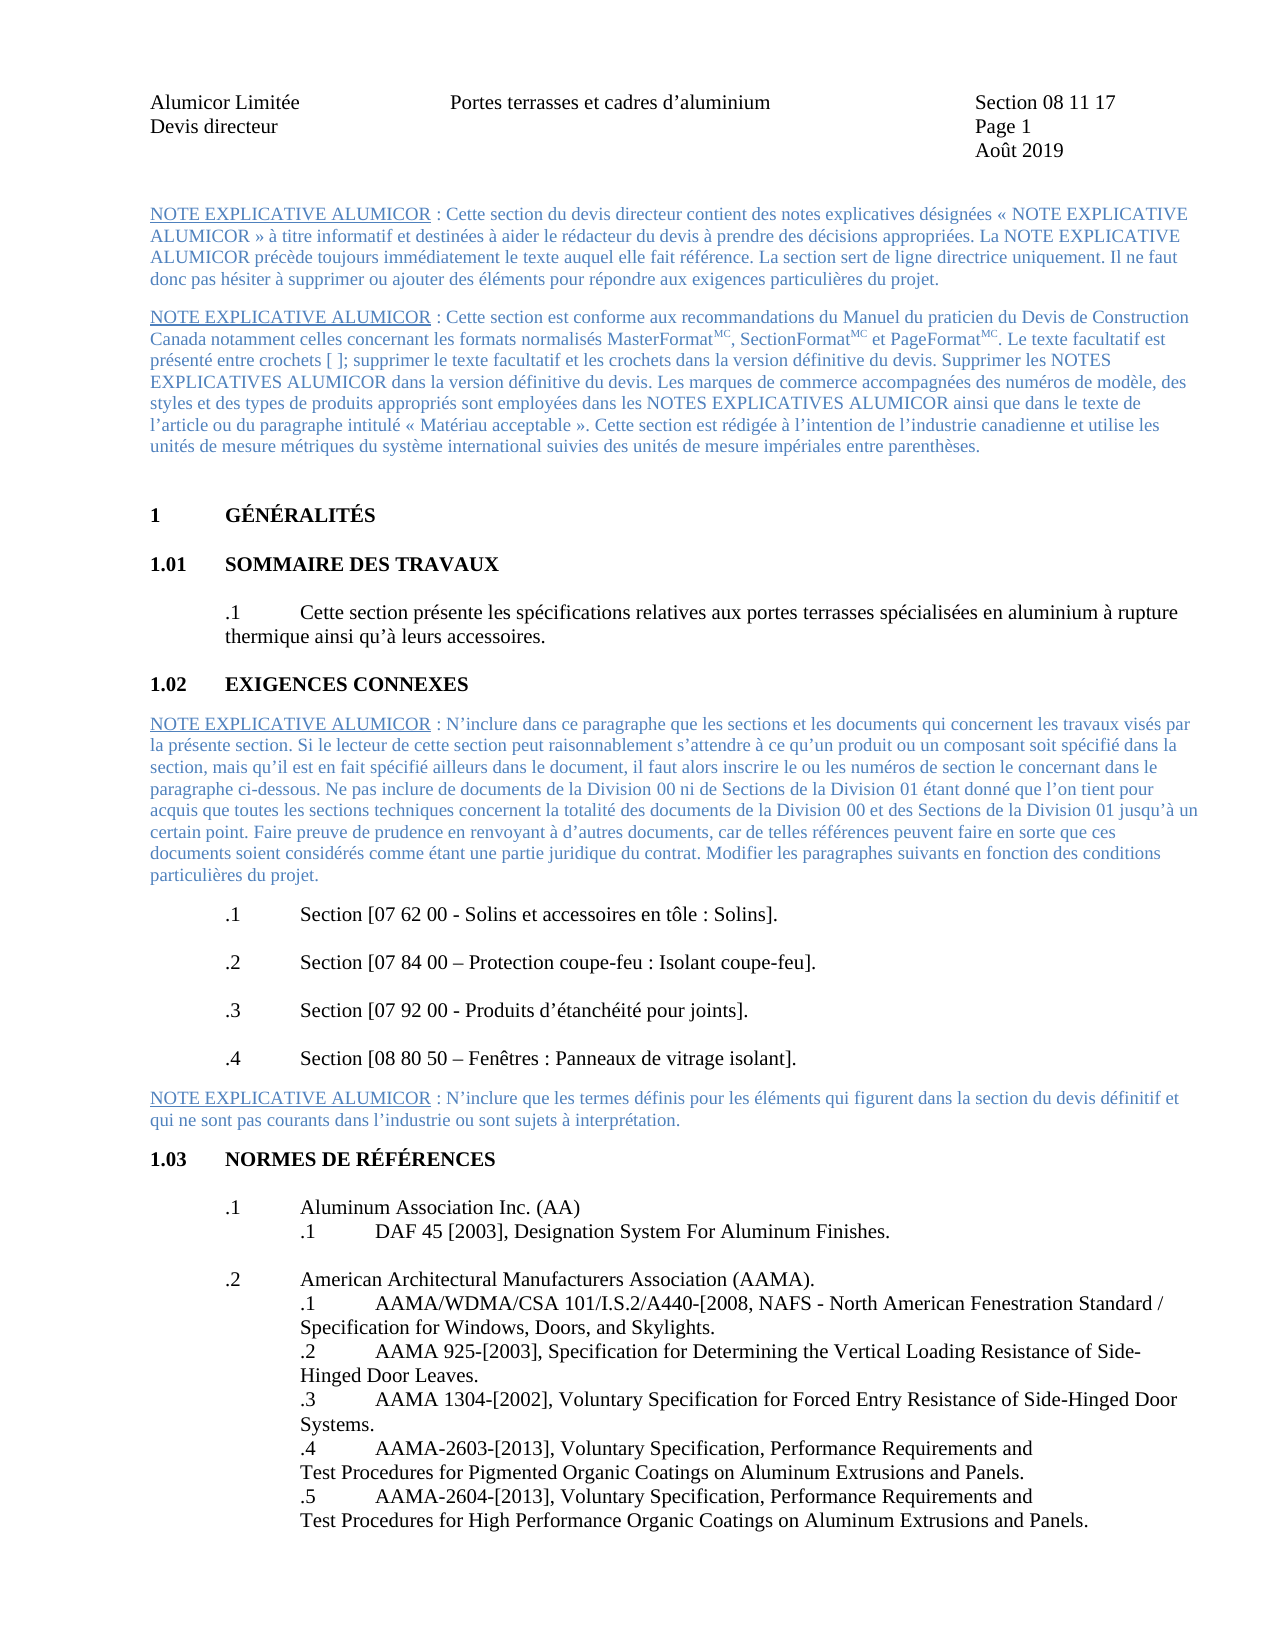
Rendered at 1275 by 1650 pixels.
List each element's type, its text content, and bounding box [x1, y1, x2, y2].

text .3 Section [07 92 00 - Produits d’étanchéité pour joints]. [225, 998, 1200, 1022]
text .5 AAMA-2604-[2013], Voluntary Specification, Performance Requirements and [300, 1484, 1200, 1508]
text .3 AAMA 1304-[2002], Voluntary Specification for Forced Entry Resistance of Side-Hinged Door Systems. [300, 1387, 1200, 1436]
text Test Procedures for High Performance Organic Coatings on Aluminum Extrusions and Panels. [300, 1508, 1200, 1532]
text .2 American Architectural Manufacturers Association (AAMA). [225, 1267, 1200, 1291]
text Test Procedures for Pigmented Organic Coatings on Aluminum Extrusions and Panels. [300, 1459, 1200, 1484]
text .4 Section [08 80 50 – Fenêtres : Panneaux de vitrage isolant]. [225, 1046, 1200, 1070]
text 1.02 EXIGENCES CONNEXES [150, 672, 1200, 696]
text .1 Cette section présente les spécifications relatives aux portes terrasses spécialisées en aluminium à rupture thermique ainsi qu’à leurs accessoires. [225, 600, 1200, 648]
text 1.01 SOMMAIRE DES TRAVAUX [150, 552, 1200, 576]
text .2 AAMA 925-[2003], Specification for Determining the Vertical Loading Resistance of Side-Hinged Door Leaves. [300, 1339, 1200, 1387]
text .1 AAMA/WDMA/CSA 101/I.S.2/A440-[2008, NAFS - North American Fenestration Standard / Specification for Windows, Doors, and Skylights. [300, 1291, 1200, 1339]
text .1 Aluminum Association Inc. (AA) [225, 1195, 1200, 1219]
text .2 Section [07 84 00 – Protection coupe-feu : Isolant coupe-feu]. [225, 950, 1200, 974]
text NOTE EXPLICATIVE ALUMICOR : Cette section est conforme aux recommandations du Manuel du praticien du Devis de Construction Canada notamment celles concernant les formats normalisés MasterFormatMC, SectionFormatMC et PageFormatMC. Le texte facultatif est présenté entre crochets [ ]; supprimer le texte facultatif et les crochets dans la version définitive du devis. Supprimer les NOTES EXPLICATIVES ALUMICOR dans la version définitive du devis. Les marques de commerce accompagnées des numéros de modèle, des styles et des types de produits appropriés sont employées dans les NOTES EXPLICATIVES ALUMICOR ainsi que dans le texte de l’article ou du paragraphe intitulé « Matériau acceptable ». Cette section est rédigée à l’intention de l’industrie canadienne et utilise les unités de mesure métriques du système international suivies des unités de mesure impériales entre parenthèses. [150, 306, 1200, 457]
text .4 AAMA-2603-[2013], Voluntary Specification, Performance Requirements and [300, 1436, 1200, 1459]
text 1 GÉNÉRALITÉS [150, 503, 1200, 527]
text .1 Section [07 62 00 - Solins et accessoires en tôle : Solins]. [225, 902, 1200, 926]
text .1 DAF 45 [2003], Designation System For Aluminum Finishes. [300, 1219, 1200, 1243]
text 1.03 NORMES DE RÉFÉRENCES [150, 1147, 1200, 1171]
text NOTE EXPLICATIVE ALUMICOR : N’inclure dans ce paragraphe que les sections et les documents qui concernent les travaux visés par la présente section. Si le lecteur de cette section peut raisonnablement s’attendre à ce qu’un produit ou un composant soit spécifié dans la section, mais qu’il est en fait spécifié ailleurs dans le document, il faut alors inscrire le ou les numéros de section le concernant dans le paragraphe ci-dessous. Ne pas inclure de documents de la Division 00 ni de Sections de la Division 01 étant donné que l’on tient pour acquis que toutes les sections techniques concernent la totalité des documents de la Division 00 et des Sections de la Division 01 jusqu’à un certain point. Faire preuve de prudence en renvoyant à d’autres documents, car de telles références peuvent faire en sorte que ces documents soient considérés comme étant une partie juridique du contrat. Modifier les paragraphes suivants en fonction des conditions particulières du projet. [150, 713, 1200, 885]
text NOTE EXPLICATIVE ALUMICOR : N’inclure que les termes définis pour les éléments qui figurent dans la section du devis définitif et qui ne sont pas courants dans l’industrie ou sont sujets à interprétation. [150, 1087, 1200, 1130]
text NOTE EXPLICATIVE ALUMICOR : Cette section du devis directeur contient des notes explicatives désignées « NOTE EXPLICATIVE ALUMICOR » à titre informatif et destinées à aider le rédacteur du devis à prendre des décisions appropriées. La NOTE EXPLICATIVE ALUMICOR précède toujours immédiatement le texte auquel elle fait référence. La section sert de ligne directrice uniquement. Il ne faut donc pas hésiter à supprimer ou ajouter des éléments pour répondre aux exigences particulières du projet. [150, 203, 1200, 289]
